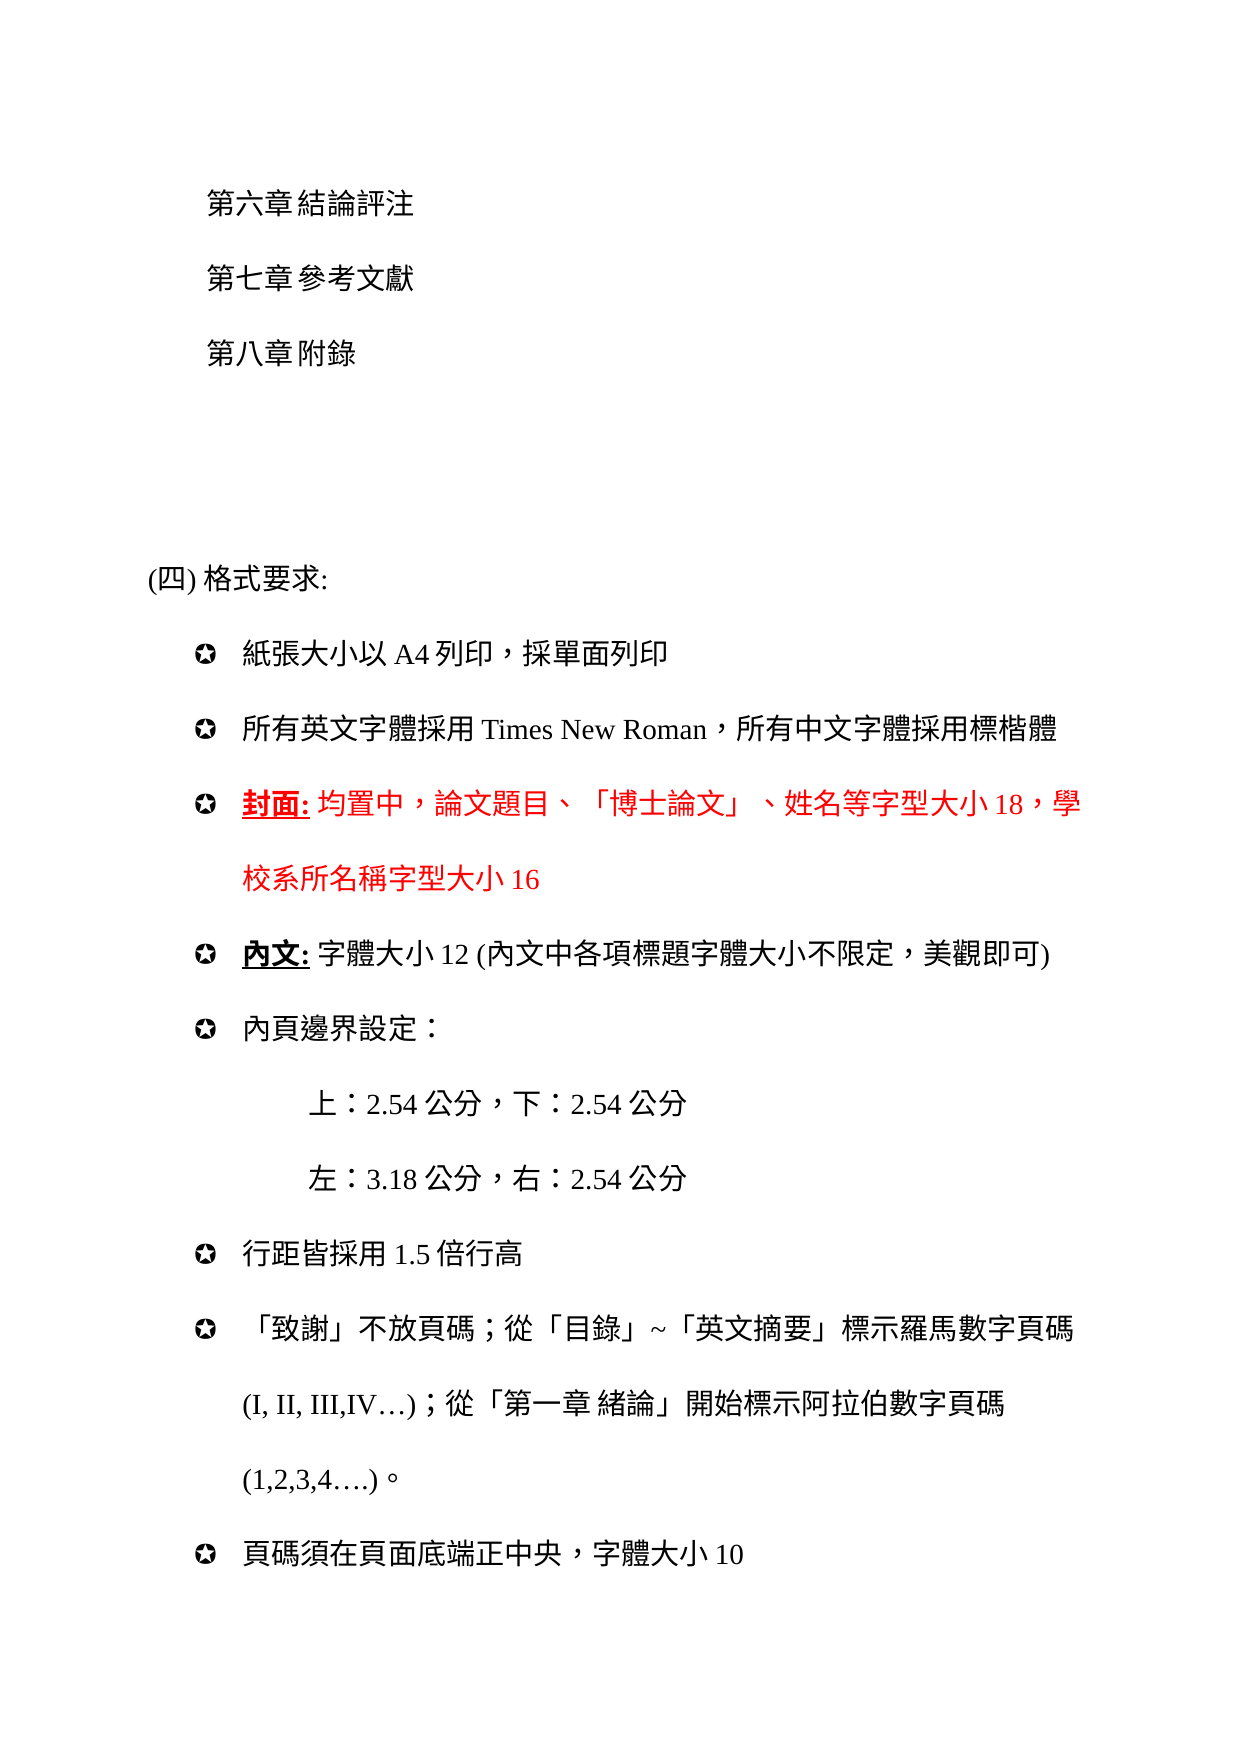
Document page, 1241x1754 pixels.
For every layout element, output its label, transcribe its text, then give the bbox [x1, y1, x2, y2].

list 所有英文字體採用Times New Roman，所有中文字體採用標楷體 [192, 689, 1092, 764]
text (四) 格式要求: [148, 539, 1092, 614]
text 第六章 結論評注 [148, 164, 1092, 239]
list 行距皆採用1.5倍行高 [192, 1214, 1092, 1289]
list 封面: 均置中，論文題目、「博士論文」、姓名等字型大小18，學校系所名稱字型大小16 [192, 764, 1092, 914]
text 第八章 附錄 [148, 314, 1092, 389]
list 紙張大小以A4列印，採單面列印 [192, 614, 1092, 689]
text 第七章 參考文獻 [148, 239, 1092, 314]
list 內頁邊界設定： [192, 989, 1092, 1064]
list 頁碼須在頁面底端正中央，字體大小10 [192, 1514, 1092, 1589]
list 上：2.54 公分，下：2.54 公分 [242, 1064, 1167, 1139]
list 內文: 字體大小12 (內文中各項標題字體大小不限定，美觀即可) [192, 914, 1092, 989]
list 左：3.18 公分，右：2.54 公分 [242, 1139, 1167, 1214]
list 「致謝」不放頁碼；從「目錄」~「英文摘要」標示羅馬數字頁碼(I, II, III,IV…)；從「第一章 緒論」開始標示阿拉伯數字頁碼(1,2,3,4….)。 [192, 1289, 1092, 1514]
